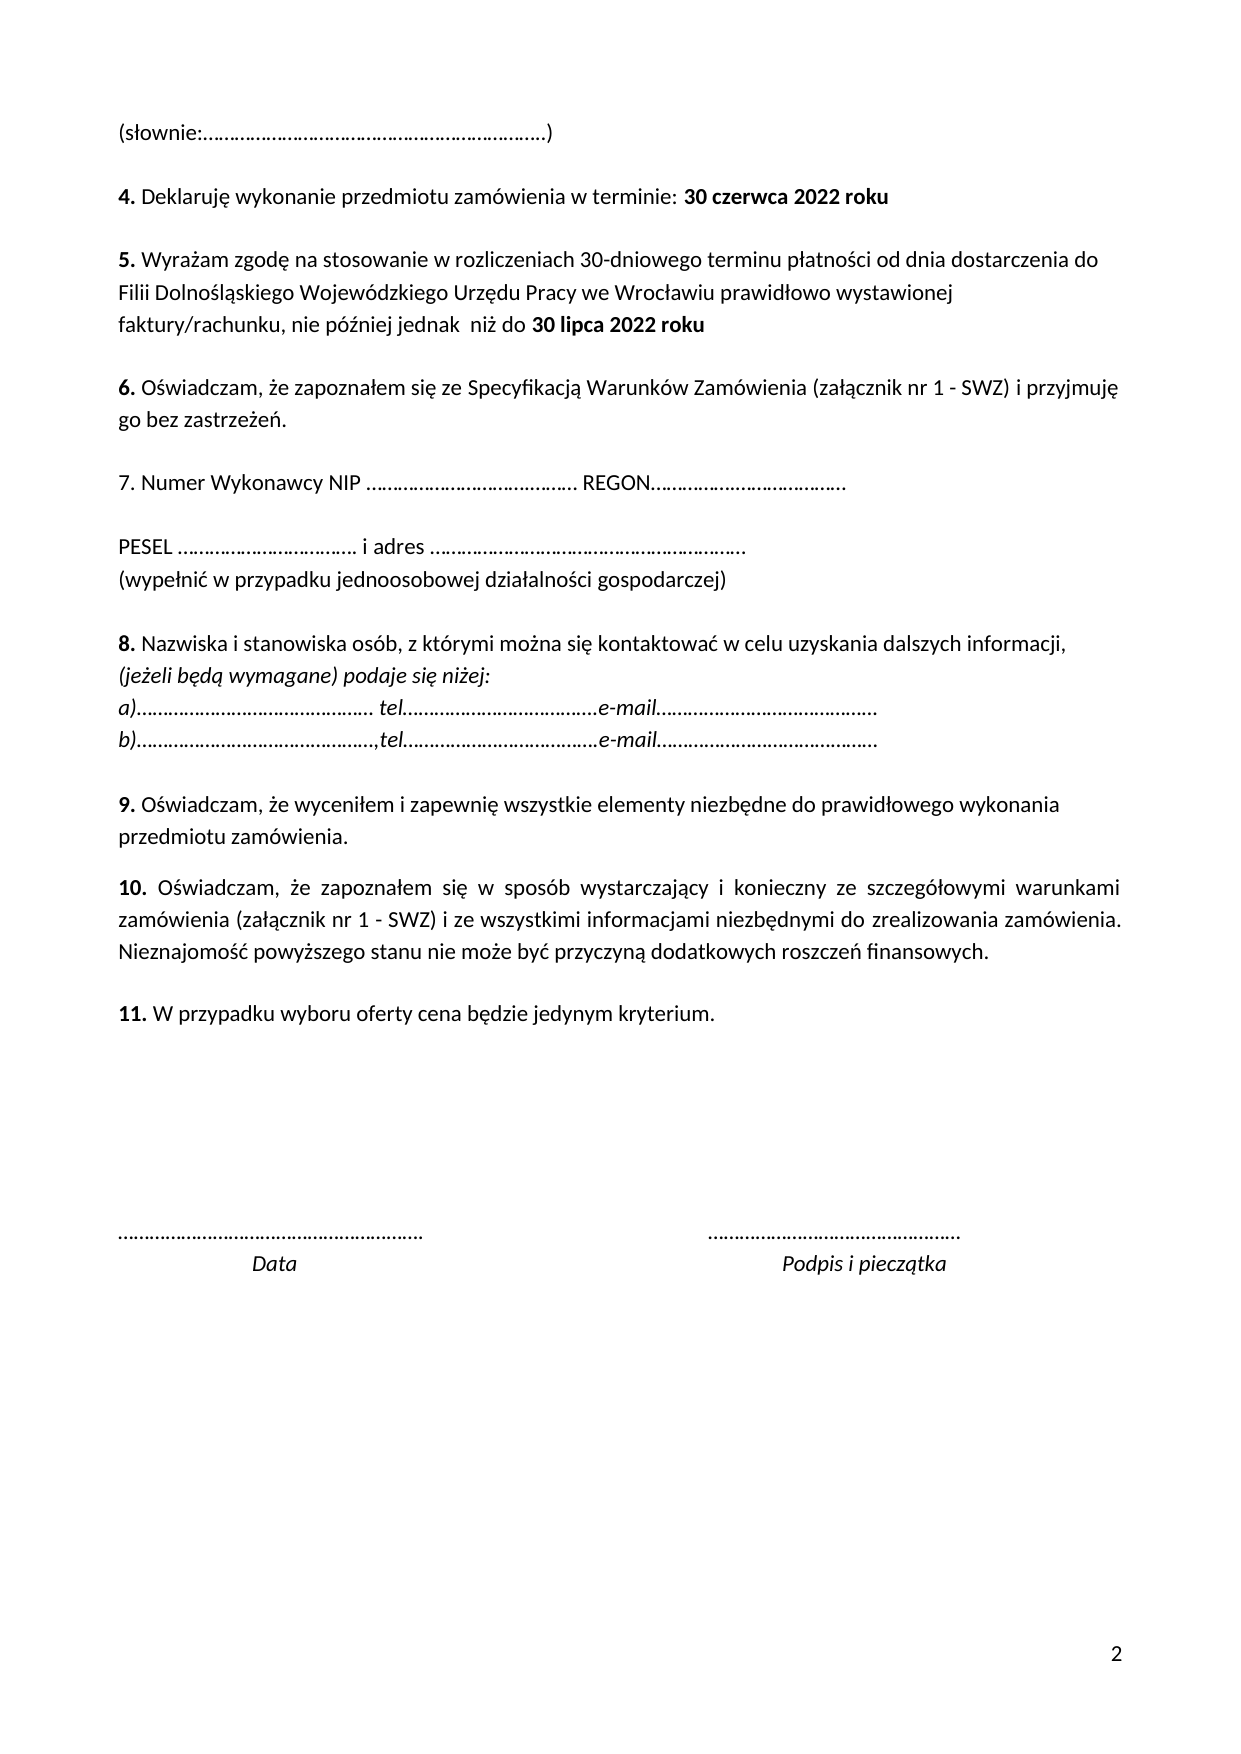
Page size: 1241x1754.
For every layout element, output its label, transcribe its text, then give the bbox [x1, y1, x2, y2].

text 5. Wyrażam zgodę na stosowanie w rozliczeniach 30-dniowego terminu płatności od dnia dostarczenia do Filii Dolnośląskiego Wojewódzkiego Urzędu Pracy we Wrocławiu prawidłowo wystawionej faktury/rachunku, nie później jednak niż do 30 lipca 2022 roku [118, 246, 1122, 338]
text 8. Nazwiska i stanowiska osób, z którymi można się kontaktować w celu uzyskania dalszych informacji, (jeżeli będą wymagane) podaje się niżej: [118, 629, 1122, 689]
text Data Podpis i pieczątka [118, 1249, 1122, 1277]
text 6. Oświadczam, że zapoznałem się ze Specyfikacją Warunków Zamówienia (załącznik nr 1 - SWZ) i przyjmuję go bez zastrzeżeń. [118, 373, 1122, 433]
text PESEL ……………………………. i adres …………………………………………………… [118, 532, 1122, 561]
text 10. Oświadczam, że zapoznałem się w sposób wystarczający i konieczny ze szczegółowymi warunkami zamówienia (załącznik nr 1 - SWZ) i ze wszystkimi informacjami niezbędnymi do zrealizowania zamówienia. Nieznajomość powyższego stanu nie może być przyczyną dodatkowych roszczeń finansowych. [118, 873, 1122, 965]
text 11. W przypadku wyboru oferty cena będzie jedynym kryterium. [118, 999, 1122, 1027]
text a)……………………………………… tel……………………………….e-mail…………………………………… [118, 693, 1122, 721]
text (wypełnić w przypadku jednoosobowej działalności gospodarczej) [118, 565, 1122, 593]
text 4. Deklaruję wykonanie przedmiotu zamówienia w terminie: 30 czerwca 2022 roku [118, 182, 1122, 211]
text (słownie:………………………………………………………..) [118, 118, 1122, 146]
text 9. Oświadczam, że wyceniłem i zapewnię wszystkie elementy niezbędne do prawidłowego wykonania przedmiotu zamówienia. [118, 790, 1122, 850]
text b)………………………………………,tel……………………………….e-mail…………………………………… [118, 726, 1122, 754]
text …………………………………………………. ………………………………………… [118, 1217, 1122, 1245]
text 7. Numer Wykonawcy NIP ………………………….……… REGON…………….………………… [118, 468, 1122, 496]
